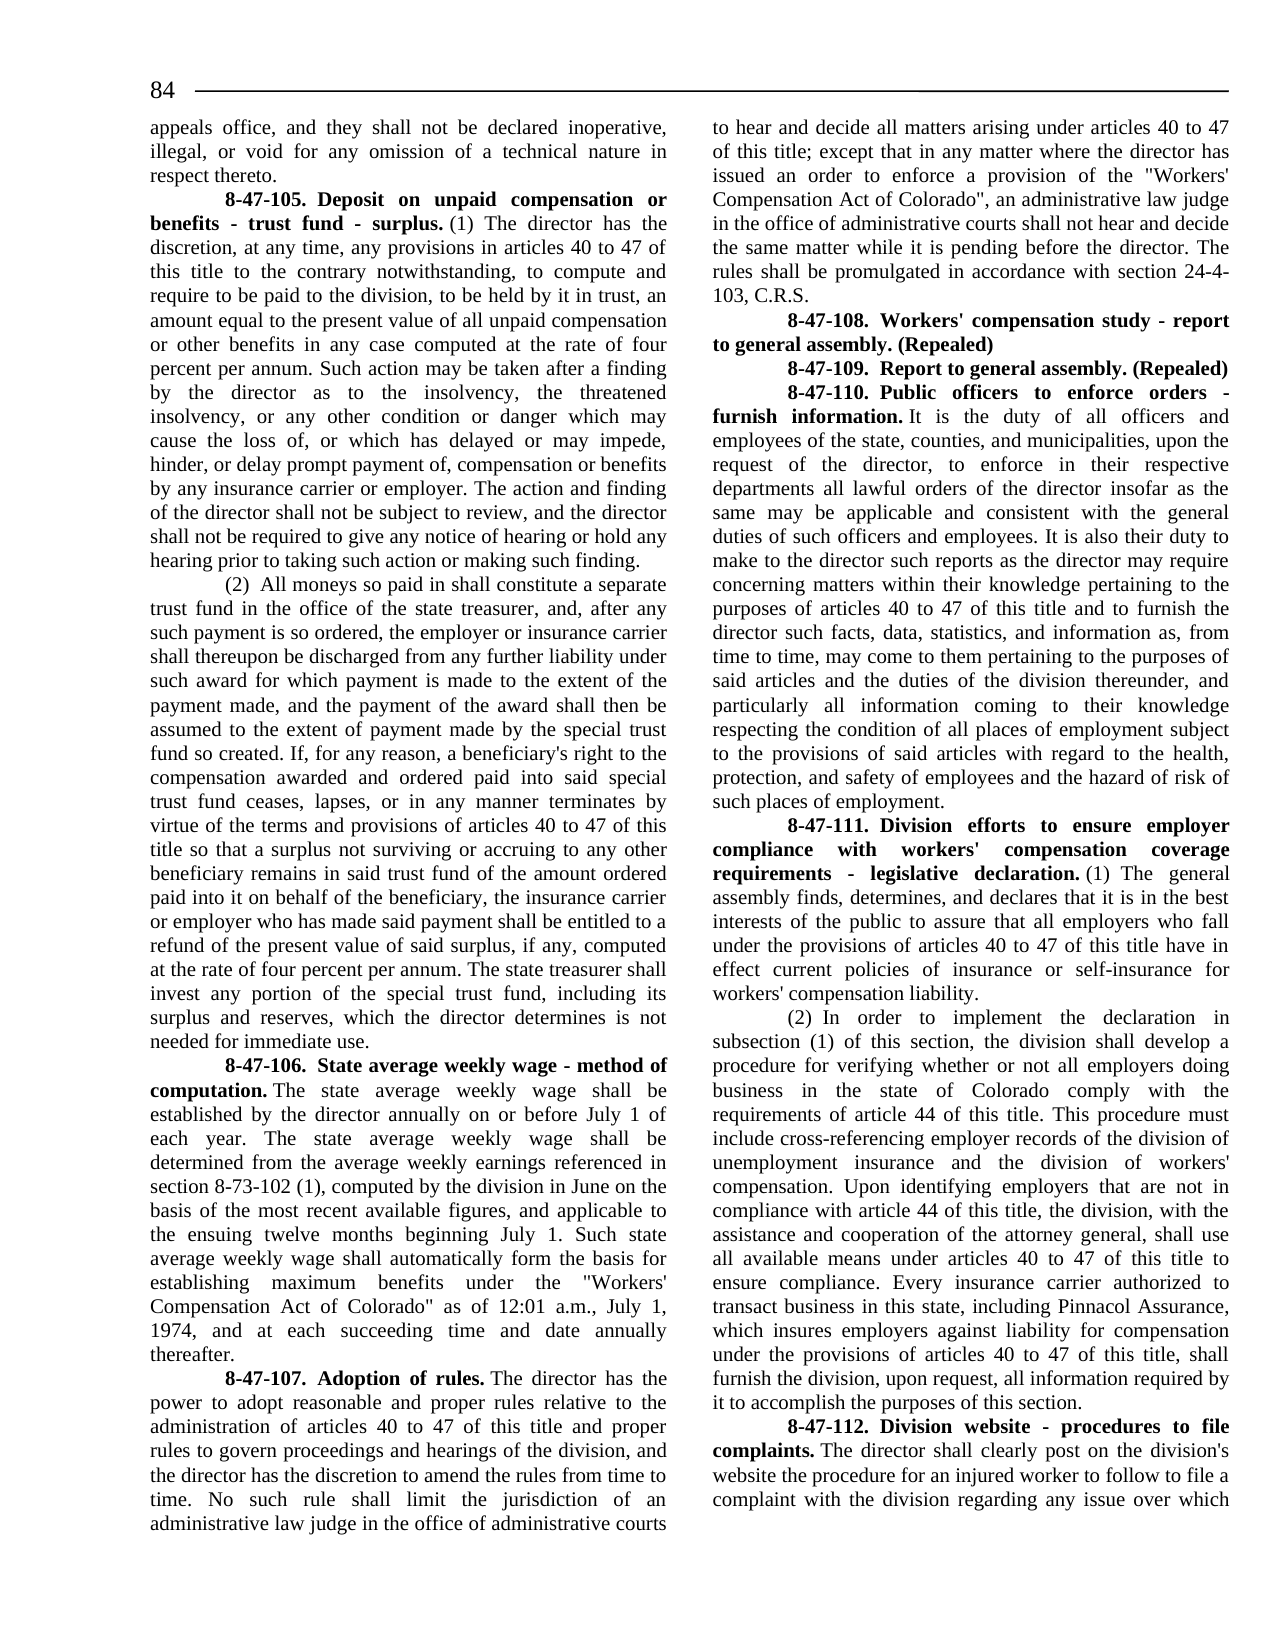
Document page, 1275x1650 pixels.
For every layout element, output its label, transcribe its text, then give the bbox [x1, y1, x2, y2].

text 8-47-111. Division efforts to ensure employer compliance with workers' compensation coverage requirements - legislative declaration. (1) The general assembly finds, determines, and declares that it is in the best interests of the public to assure that all employers who fall under the provisions of articles 40 to 47 of this title have in effect current policies of insurance or self-insurance for workers' compensation liability. [712, 813, 1230, 1005]
text (2) All moneys so paid in shall constitute a separate trust fund in the office of the state treasurer, and, after any such payment is so ordered, the employer or insurance carrier shall thereupon be discharged from any further liability under such award for which payment is made to the extent of the payment made, and the payment of the award shall then be assumed to the extent of payment made by the special trust fund so created. If, for any reason, a beneficiary's right to the compensation awarded and ordered paid into said special trust fund ceases, lapses, or in any manner terminates by virtue of the terms and provisions of articles 40 to 47 of this title so that a surplus not surviving or accruing to any other beneficiary remains in said trust fund of the amount ordered paid into it on behalf of the beneficiary, the insurance carrier or employer who has made said payment shall be entitled to a refund of the present value of said surplus, if any, computed at the rate of four percent per annum. The state treasurer shall invest any portion of the special trust fund, including its surplus and reserves, which the director determines is not needed for immediate use. [150, 572, 667, 1053]
subtitle 8-47-108. Workers' compensation study - report to general assembly. (Repealed) [712, 307, 1230, 356]
subtitle 8-47-109. Report to general assembly. (Repealed) [712, 356, 1230, 380]
text 8-47-107. Adoption of rules. The director has the power to adopt reasonable and proper rules relative to the administration of articles 40 to 47 of this title and proper rules to govern proceedings and hearings of the division, and the director has the discretion to amend the rules from time to time. No such rule shall limit the jurisdiction of an administrative law judge in the office of administrative courts to hear and decide all matters arising under articles 40 to 47 of this title; except that in any matter where the director has issued an order to enforce a provision of the "Workers' Compensation Act of Colorado", an administrative law judge in the office of administrative courts shall not hear and decide the same matter while it is pending before the director. The rules shall be promulgated in accordance with section 24-4-103, C.R.S. [150, 1366, 667, 1535]
text 8-47-105. Deposit on unpaid compensation or benefits - trust fund - surplus. (1) The director has the discretion, at any time, any provisions in articles 40 to 47 of this title to the contrary notwithstanding, to compute and require to be paid to the division, to be held by it in trust, an amount equal to the present value of all unpaid compensation or other benefits in any case computed at the rate of four percent per annum. Such action may be taken after a finding by the director as to the insolvency, the threatened insolvency, or any other condition or danger which may cause the loss of, or which has delayed or may impede, hinder, or delay prompt payment of, compensation or benefits by any insurance carrier or employer. The action and finding of the director shall not be subject to review, and the director shall not be required to give any notice of hearing or hold any hearing prior to taking such action or making such finding. [150, 187, 667, 572]
text 8-47-107. Adoption of rules. The director has the power to adopt reasonable and proper rules relative to the administration of articles 40 to 47 of this title and proper rules to govern proceedings and hearings of the division, and the director has the discretion to amend the rules from time to time. No such rule shall limit the jurisdiction of an administrative law judge in the office of administrative courts to hear and decide all matters arising under articles 40 to 47 of this title; except that in any matter where the director has issued an order to enforce a provision of the "Workers' Compensation Act of Colorado", an administrative law judge in the office of administrative courts shall not hear and decide the same matter while it is pending before the director. The rules shall be promulgated in accordance with section 24-4-103, C.R.S. [712, 115, 1230, 307]
text 8-47-110. Public officers to enforce orders - furnish information. It is the duty of all officers and employees of the state, counties, and municipalities, upon the request of the director, to enforce in their respective departments all lawful orders of the director insofar as the same may be applicable and consistent with the general duties of such officers and employees. It is also their duty to make to the director such reports as the director may require concerning matters within their knowledge pertaining to the purposes of articles 40 to 47 of this title and to furnish the director such facts, data, statistics, and information as, from time to time, may come to them pertaining to the purposes of said articles and the duties of the division thereunder, and particularly all information coming to their knowledge respecting the condition of all places of employment subject to the provisions of said articles with regard to the health, protection, and safety of employees and the hazard of risk of such places of employment. [712, 380, 1230, 813]
text 8-47-106. State average weekly wage - method of computation. The state average weekly wage shall be established by the director annually on or before July 1 of each year. The state average weekly wage shall be determined from the average weekly earnings referenced in section 8-73-102 (1), computed by the division in June on the basis of the most recent available figures, and applicable to the ensuing twelve months beginning July 1. Such state average weekly wage shall automatically form the basis for establishing maximum benefits under the "Workers' Compensation Act of Colorado" as of 12:01 a.m., July 1, 1974, and at each succeeding time and date annually thereafter. [150, 1053, 667, 1366]
text (2) In order to implement the declaration in subsection (1) of this section, the division shall develop a procedure for verifying whether or not all employers doing business in the state of Colorado comply with the requirements of article 44 of this title. This procedure must include cross-referencing employer records of the division of unemployment insurance and the division of workers' compensation. Upon identifying employers that are not in compliance with article 44 of this title, the division, with the assistance and cooperation of the attorney general, shall use all available means under articles 40 to 47 of this title to ensure compliance. Every insurance carrier authorized to transact business in this state, including Pinnacol Assurance, which insures employers against liability for compensation under the provisions of articles 40 to 47 of this title, shall furnish the division, upon request, all information required by it to accomplish the purposes of this section. [712, 1005, 1230, 1414]
